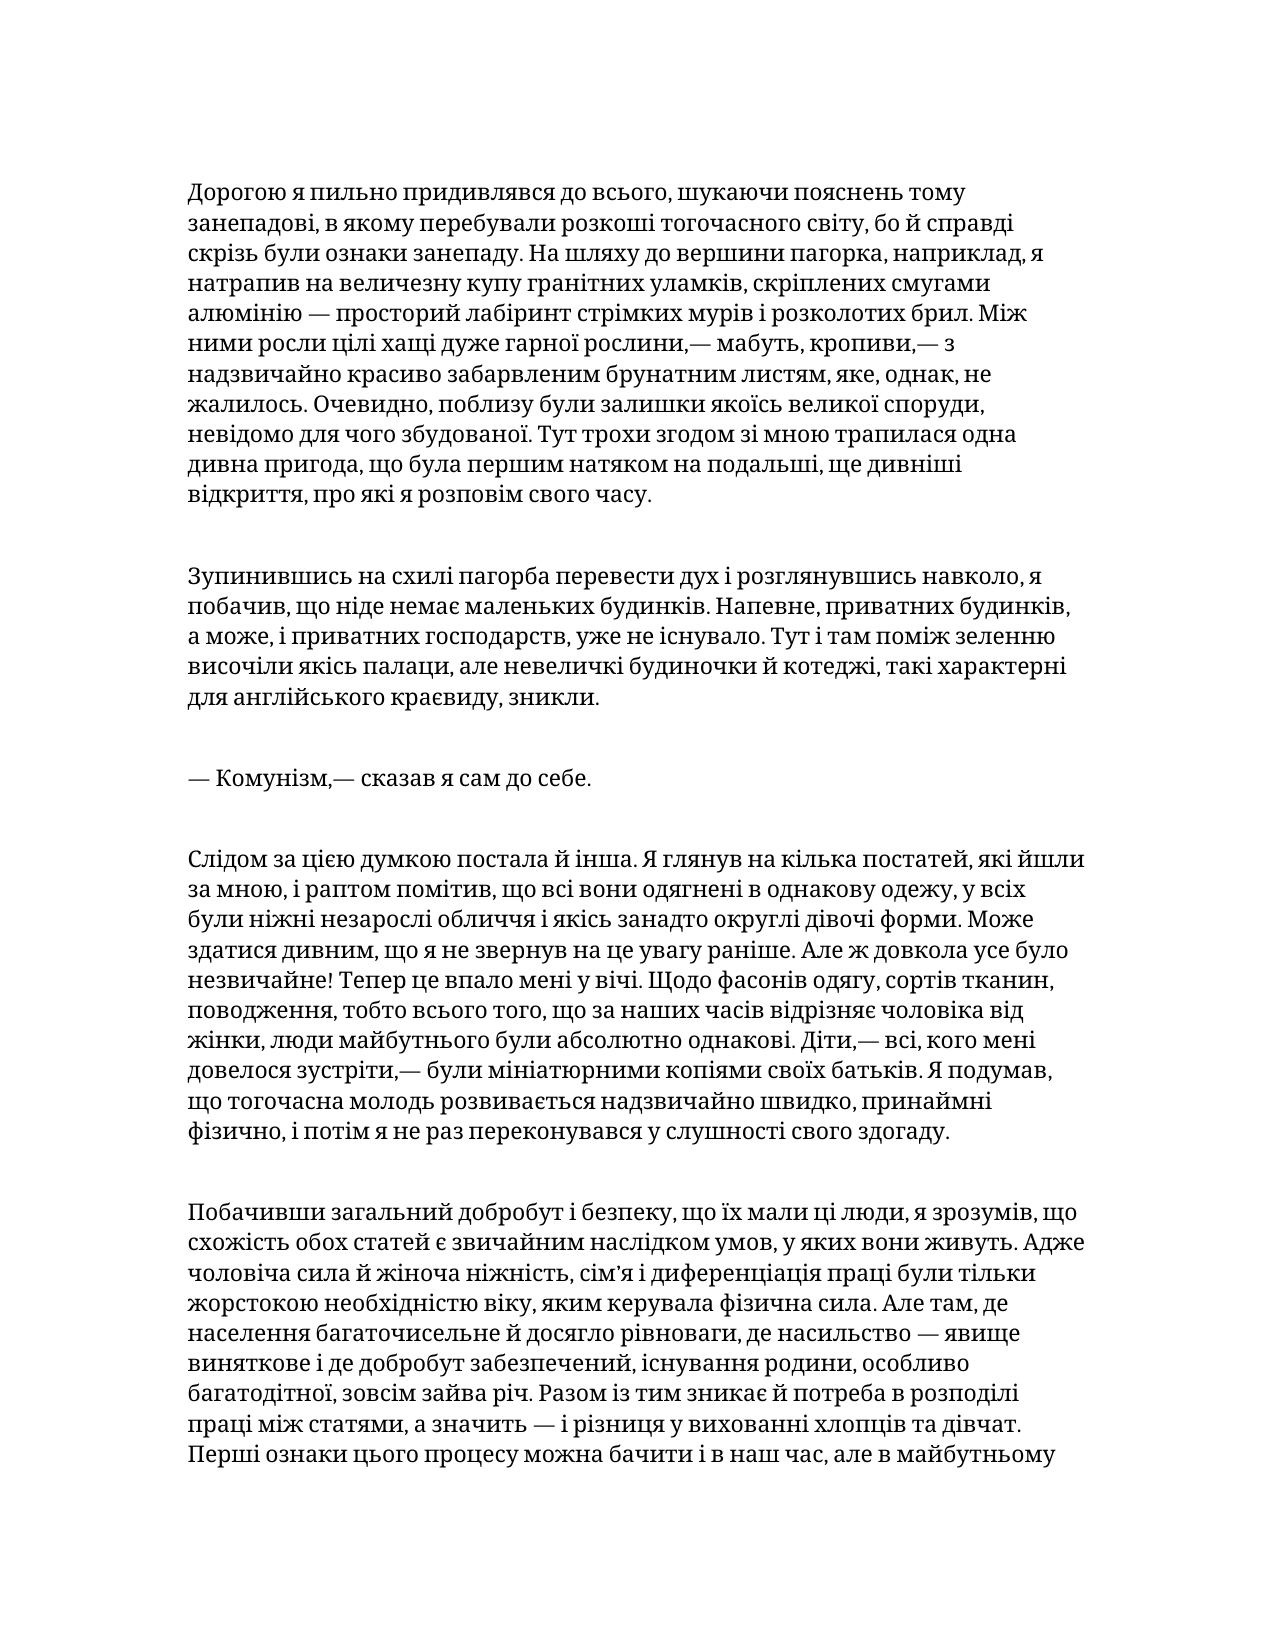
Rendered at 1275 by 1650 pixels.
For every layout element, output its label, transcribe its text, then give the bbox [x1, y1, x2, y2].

text — Комунізм,— сказав я сам до себе. [187, 735, 1087, 792]
text Слідом за цією думкою постала й інша. Я глянув на кілька постатей, які йшли за мною, і раптом помітив, що всі вони одягнені в однакову одежу, у всіх були ніжні незарослі обличчя і якісь занадто округлі дівочі форми. Може здатися дивним, що я не звернув на це увагу раніше. Але ж довкола усе було незвичайне! Тепер це впало мені у вічі. Щодо фасонів одягу, сортів тканин, поводження, тобто всього того, що за наших часів відрізняє чоловіка від жінки, люди майбутнього були абсолютно однакові. Діти,— всі, кого мені довелося зустріти,— були мініатюрними копіями своїх батьків. Я подумав, що тогочасна молодь розвивається надзвичайно швидко, принаймні фізично, і потім я не раз переконувався у слушності свого здогаду. [187, 817, 1087, 1145]
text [187, 1170, 1087, 1468]
text Зупинившись на схилі пагорба перевести дух і розглянувшись навколо, я побачив, що ніде немає маленьких будинків. Напевне, приватних будинків, а може, і приватних господарств, уже не існувало. Тут і там поміж зеленню височіли якісь палаци, але невеличкі будиночки й котеджі, такі характерні для англійського краєвиду, зникли. [187, 533, 1087, 711]
text Дорогою я пильно придивлявся до всього, шукаючи пояснень тому занепадові, в якому перебували розкоші тогочасного світу, бо й справді скрізь були ознаки занепаду. На шляху до вершини пагорка, наприклад, я натрапив на величезну купу гранітних уламків, скріплених смугами алюмінію — просторий лабіринт стрімких мурів і розколотих брил. Між ними росли цілі хащі дуже гарної рослини,— мабуть, кропиви,— з надзвичайно красиво забарвленим брунатним листям, яке, однак, не жалилось. Очевидно, поблизу були залишки якоїсь великої споруди, невідомо для чого збудованої. Тут трохи згодом зі мною трапилася одна дивна пригода, що була першим натяком на подальші, ще дивніші відкриття, про які я розповім свого часу. [187, 150, 1087, 509]
